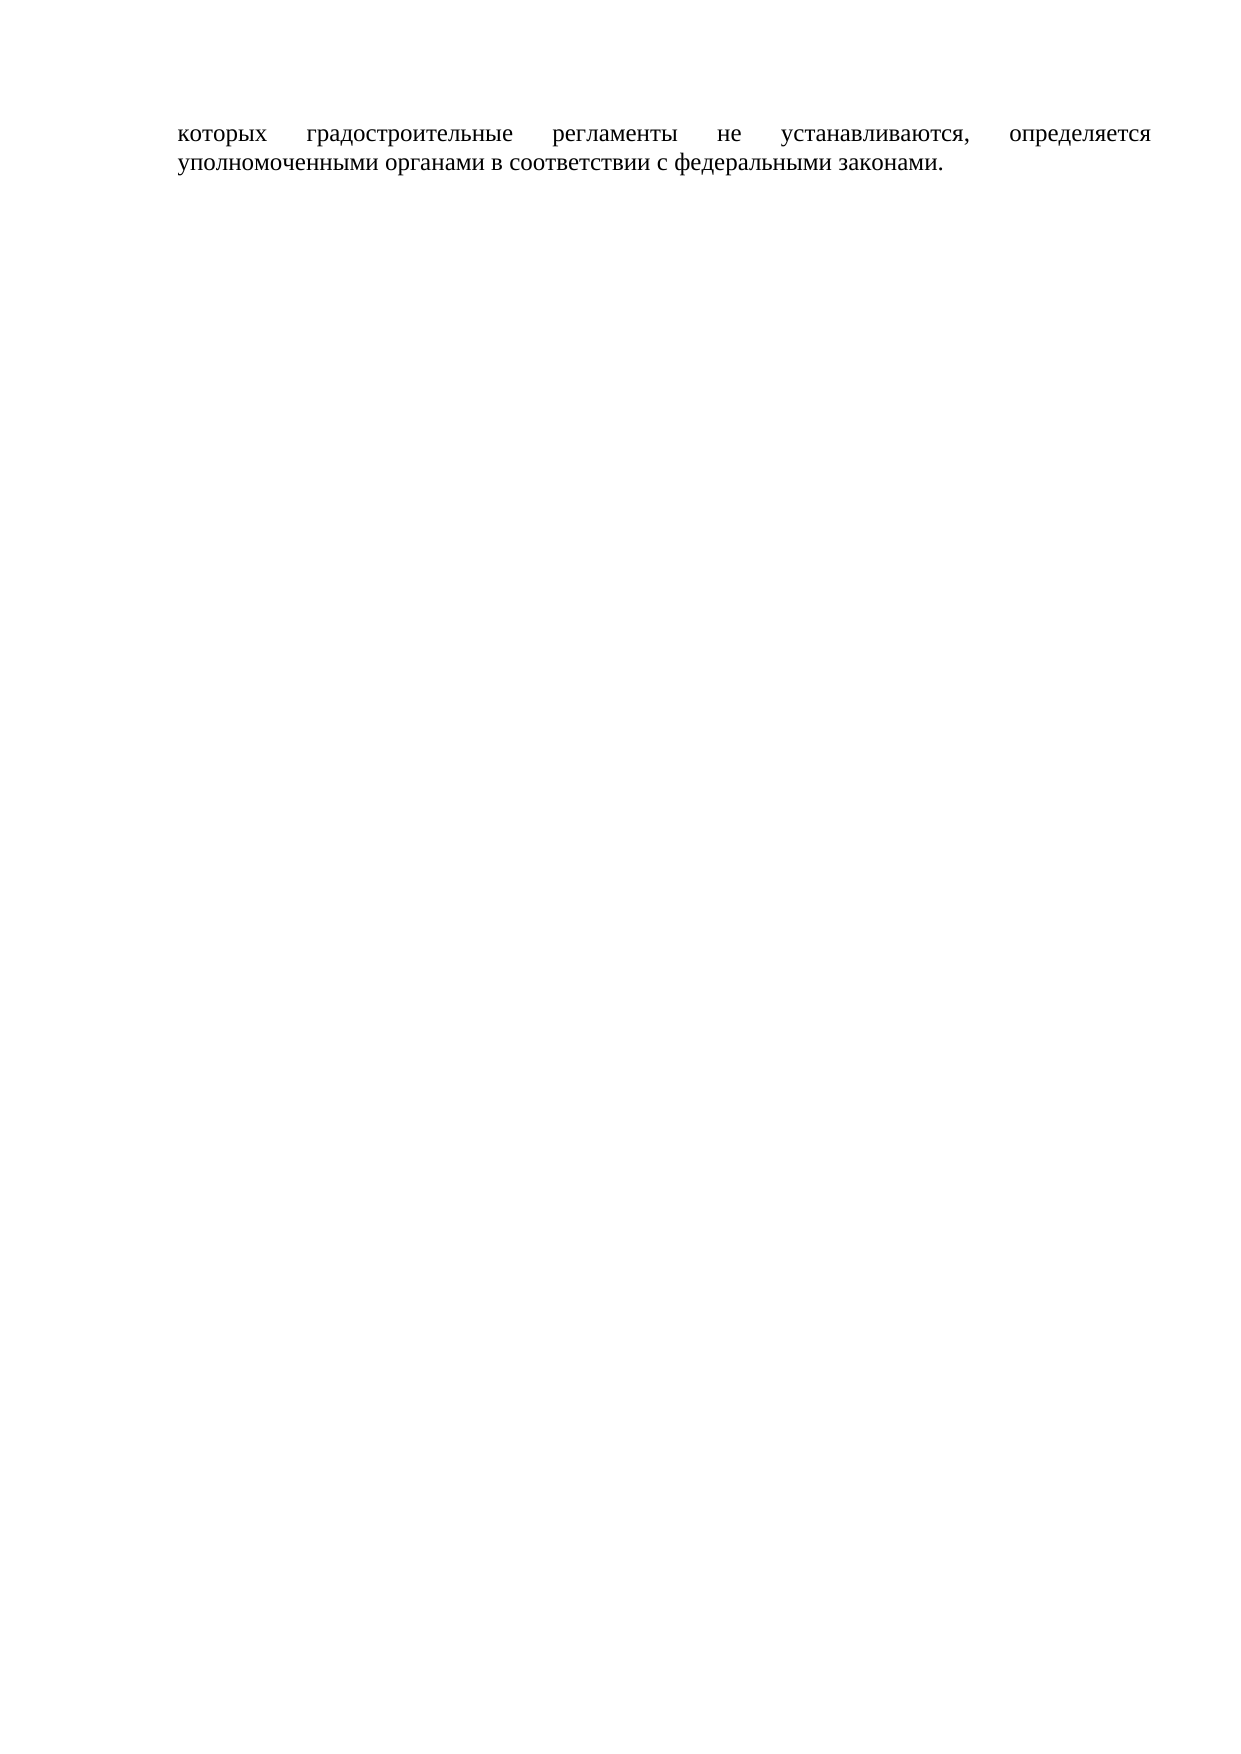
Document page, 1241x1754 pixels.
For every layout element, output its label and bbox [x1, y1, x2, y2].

text [177, 118, 1152, 176]
